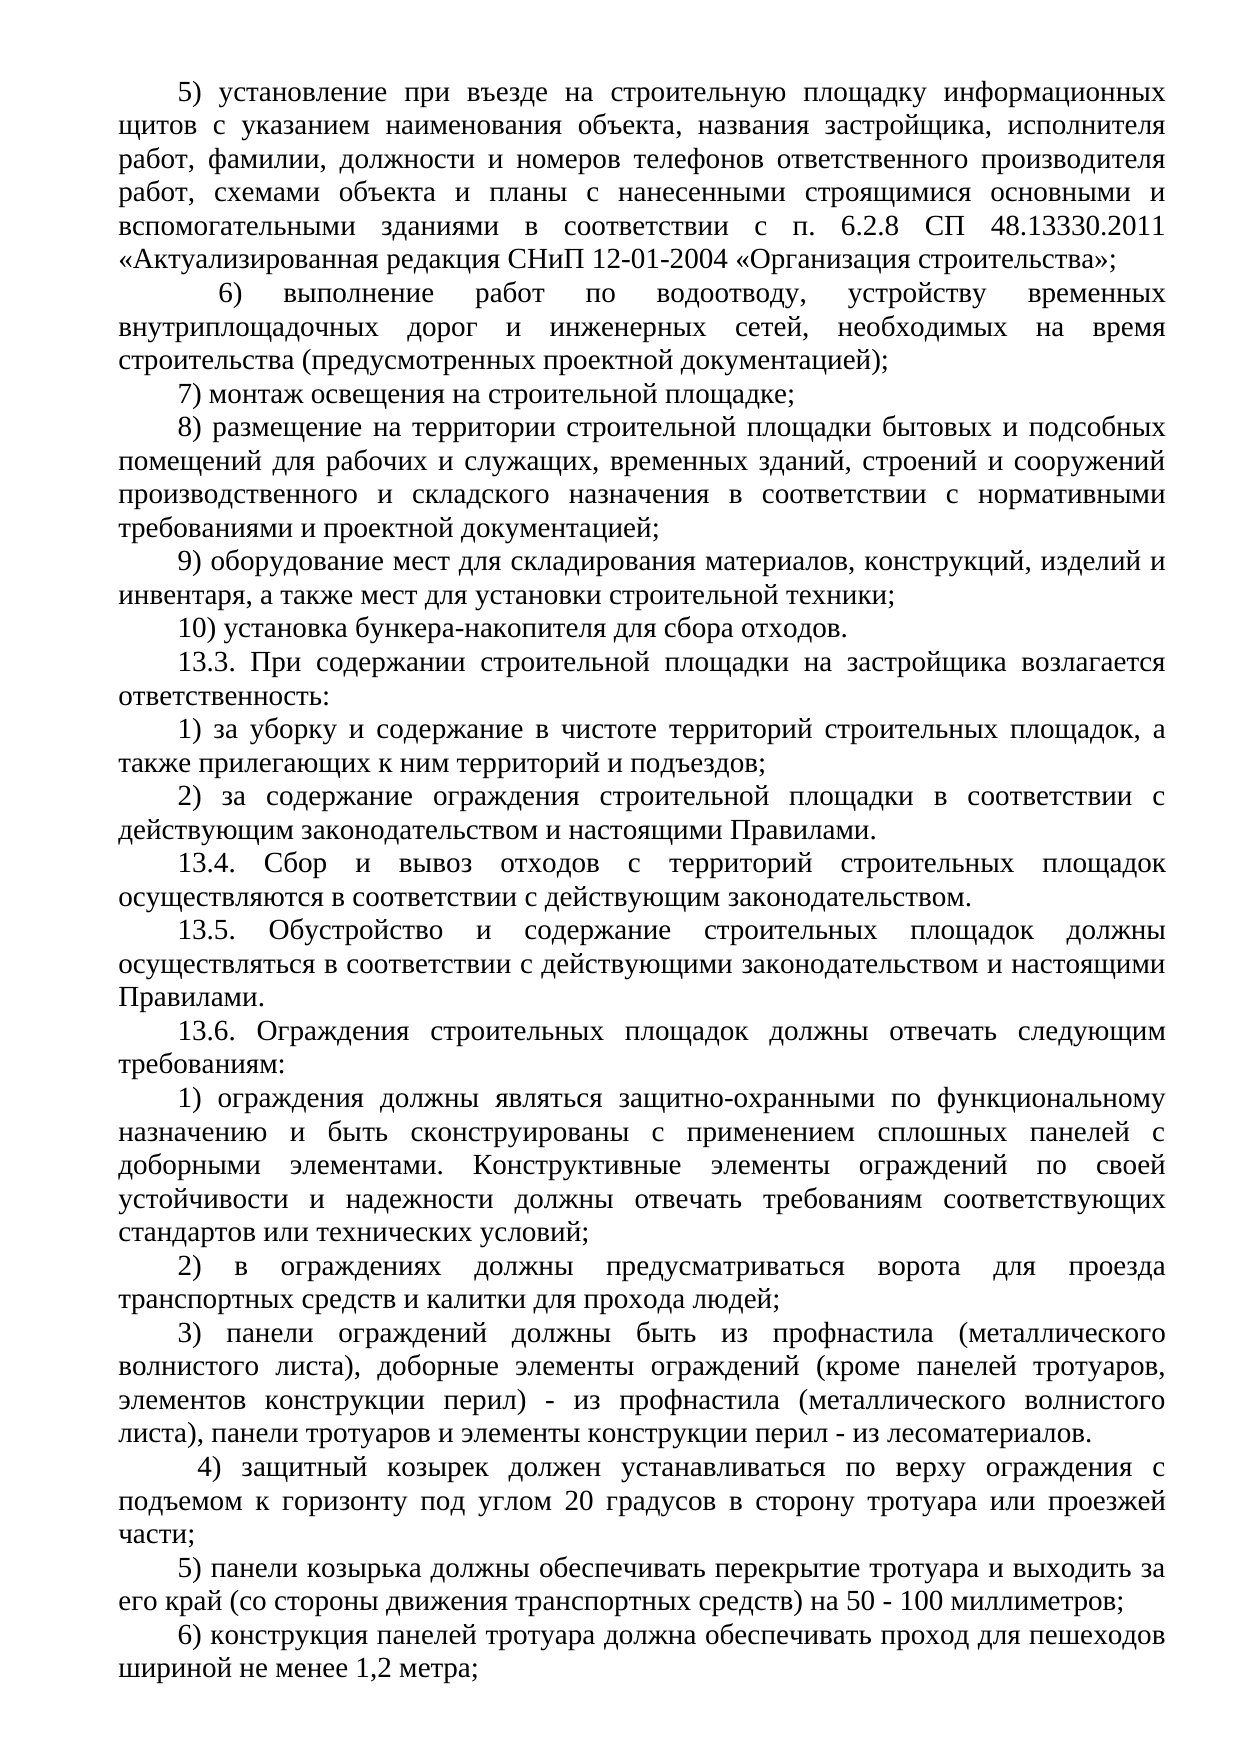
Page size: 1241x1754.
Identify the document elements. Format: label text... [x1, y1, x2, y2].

text 13.4. Сбор и вывоз отходов с территорий строительных площадок осуществляются в соответствии с действующим законодательством. [118, 845, 1167, 912]
text 1) ограждения должны являться защитно-охранными по функциональному назначению и быть сконструированы с применением сплошных панелей с доборными элементами. Конструктивные элементы ограждений по своей устойчивости и надежности должны отвечать требованиям соответствующих стандартов или технических условий; [118, 1080, 1167, 1248]
text 9) оборудование мест для складирования материалов, конструкций, изделий и инвентаря, а также мест для установки строительной техники; [118, 543, 1167, 611]
text 7) монтаж освещения на строительной площадке; [118, 376, 1167, 409]
text 2) в ограждениях должны предусматриваться ворота для проезда транспортных средств и калитки для прохода людей; [118, 1248, 1167, 1315]
text 4) защитный козырек должен устанавливаться по верху ограждения с подъемом к горизонту под углом 20 градусов в сторону тротуара или проезжей части; [118, 1449, 1167, 1550]
text 8) размещение на территории строительной площадки бытовых и подсобных помещений для рабочих и служащих, временных зданий, строений и сооружений производственного и складского назначения в соответствии с нормативными требованиями и проектной документацией; [118, 409, 1167, 543]
text 10) установка бункера-накопителя для сбора отходов. [118, 611, 1167, 644]
text 6) выполнение работ по водоотводу, устройству временных внутриплощадочных дорог и инженерных сетей, необходимых на время строительства (предусмотренных проектной документацией); [118, 275, 1167, 376]
text 1) за уборку и содержание в чистоте территорий строительных площадок, а также прилегающих к ним территорий и подъездов; [118, 711, 1167, 778]
text 13.5. Обустройство и содержание строительных площадок должны осуществляться в соответствии с действующими законодательством и настоящими Правилами. [118, 912, 1167, 1013]
text 13.3. При содержании строительной площадки на застройщика возлагается ответственность: [118, 644, 1167, 711]
text 5) панели козырька должны обеспечивать перекрытие тротуара и выходить за его край (со стороны движения транспортных средств) на 50 - 100 миллиметров; [118, 1550, 1167, 1617]
text 13.6. Ограждения строительных площадок должны отвечать следующим требованиям: [118, 1013, 1167, 1080]
text 3) панели ограждений должны быть из профнастила (металлического волнистого листа), доборные элементы ограждений (кроме панелей тротуаров, элементов конструкции перил) - из профнастила (металлического волнистого листа), панели тротуаров и элементы конструкции перил - из лесоматериалов. [118, 1315, 1167, 1449]
text 2) за содержание ограждения строительной площадки в соответствии с действующим законодательством и настоящими Правилами. [118, 778, 1167, 845]
text 5) установление при въезде на строительную площадку информационных щитов с указанием наименования объекта, названия застройщика, исполнителя работ, фамилии, должности и номеров телефонов ответственного производителя работ, схемами объекта и планы с нанесенными строящимися основными и вспомогательными зданиями в соответствии с п. 6.2.8 СП 48.13330.2011 «Актуализированная редакция СНиП 12-01-2004 «Организация строительства»; [118, 74, 1167, 275]
text 6) конструкция панелей тротуара должна обеспечивать проход для пешеходов шириной не менее 1,2 метра; [118, 1617, 1167, 1684]
